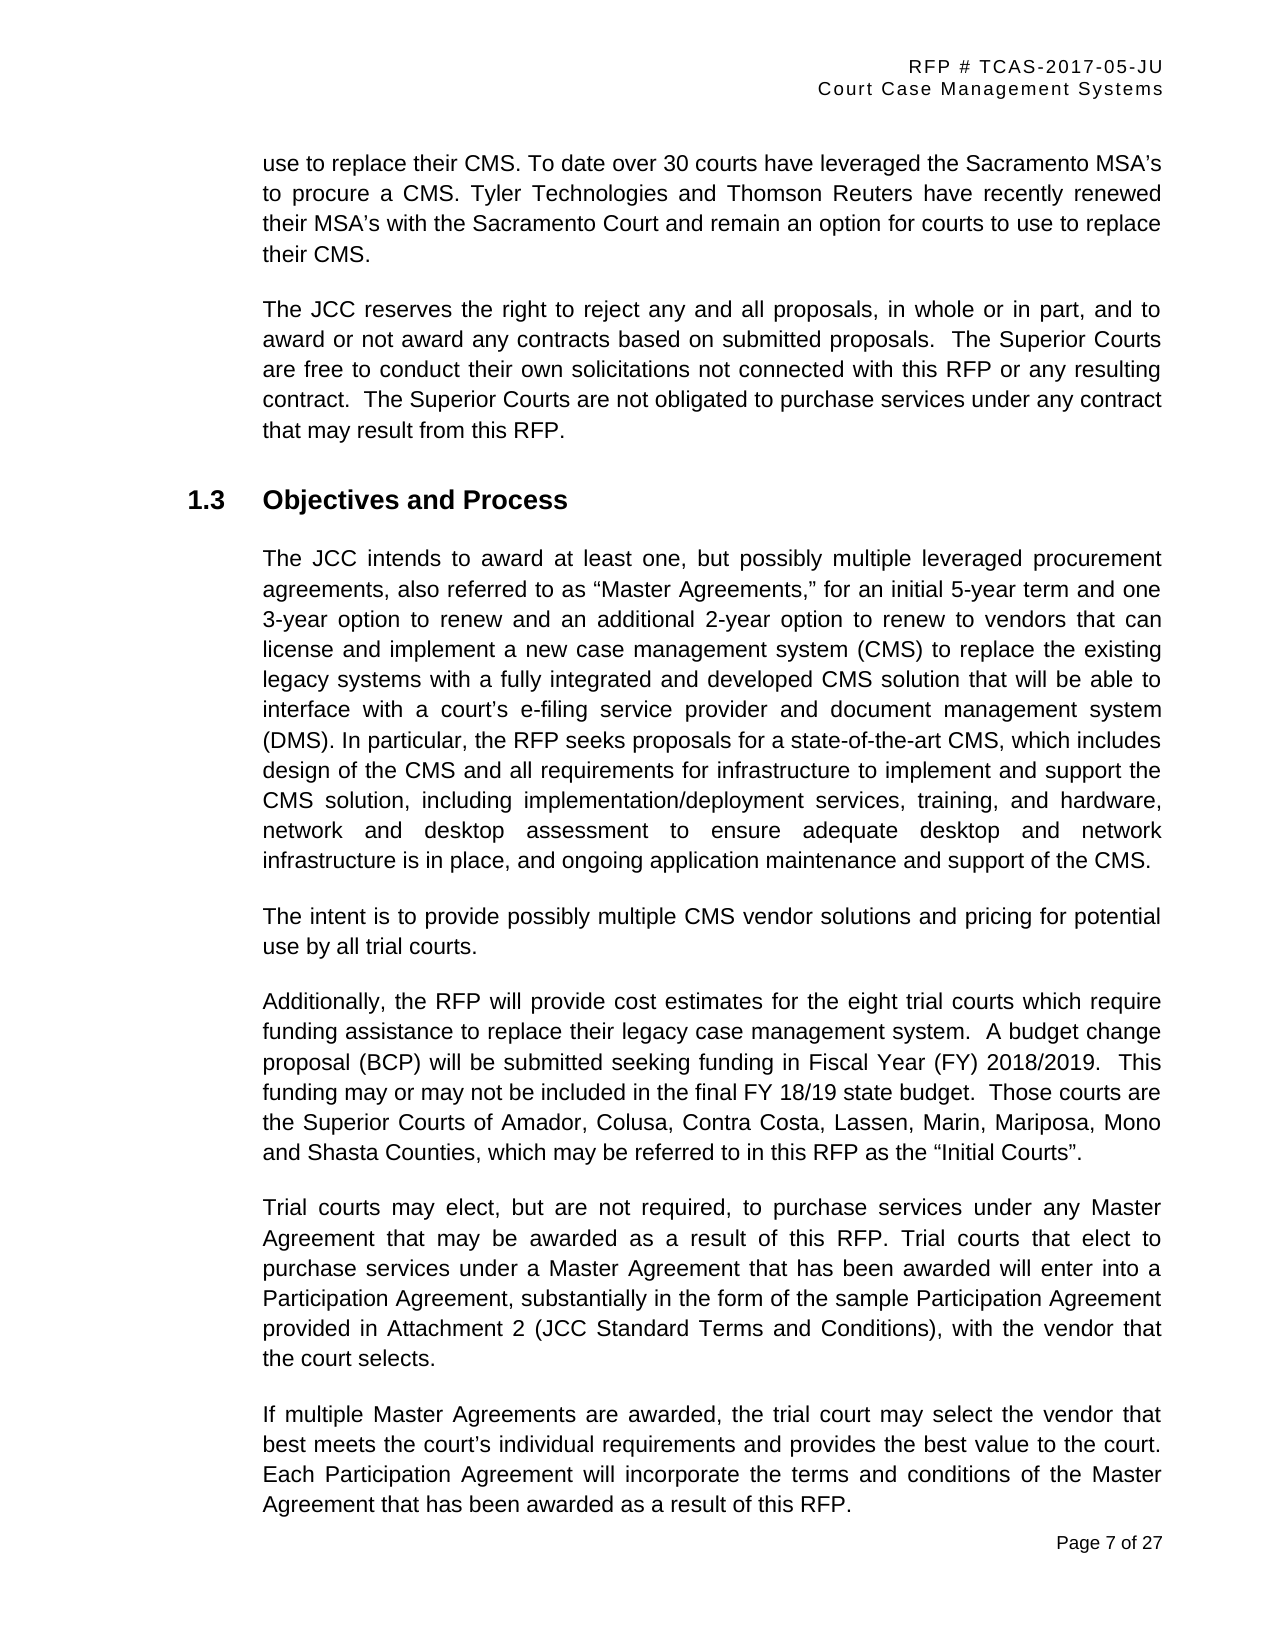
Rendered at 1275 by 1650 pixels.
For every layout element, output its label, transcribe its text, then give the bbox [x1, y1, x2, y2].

text The JCC reserves the right to reject any and all proposals, in whole or in part, and to award or not award any contracts based on submitted proposals. The Superior Courts are free to conduct their own solicitations not connected with this RFP or any resulting contract. The Superior Courts are not obligated to purchase services under any contract that may result from this RFP. [262, 296, 1162, 443]
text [262, 150, 1162, 267]
subtitle Objectives and Process [187, 484, 1162, 516]
text If multiple Master Agreements are awarded, the trial court may select the vendor that best meets the court’s individual requirements and provides the best value to the court. Each Participation Agreement will incorporate the terms and conditions of the Master Agreement that has been awarded as a result of this RFP. [262, 1401, 1162, 1517]
text Additionally, the RFP will provide cost estimates for the eight trial courts which require funding assistance to replace their legacy case management system. A budget change proposal (BCP) will be submitted seeking funding in Fiscal Year (FY) 2018/2019. This funding may or may not be included in the final FY 18/19 state budget. Those courts are the Superior Courts of Amador, Colusa, Contra Costa, Lassen, Marin, Mariposa, Mono and Shasta Counties, which may be referred to in this RFP as the “Initial Courts”. [262, 988, 1162, 1165]
text Trial courts may elect, but are not required, to purchase services under any Master Agreement that may be awarded as a result of this RFP. Trial courts that elect to purchase services under a Master Agreement that has been awarded will enter into a Participation Agreement, substantially in the form of the sample Participation Agreement provided in Attachment 2 (JCC Standard Terms and Conditions), with the vendor that the court selects. [262, 1194, 1162, 1372]
text The intent is to provide possibly multiple CMS vendor solutions and pricing for potential use by all trial courts. [262, 903, 1162, 959]
text The JCC intends to award at least one, but possibly multiple leveraged procurement agreements, also referred to as “Master Agreements,” for an initial 5-year term and one 3-year option to renew and an additional 2-year option to renew to vendors that can license and implement a new case management system (CMS) to replace the existing legacy systems with a fully integrated and developed CMS solution that will be able to interface with a court’s e-filing service provider and document management system (DMS). In particular, the RFP seeks proposals for a state-of-the-art CMS, which includes design of the CMS and all requirements for infrastructure to implement and support the CMS solution, including implementation/deployment services, training, and hardware, network and desktop assessment to ensure adequate desktop and network infrastructure is in place, and ongoing application maintenance and support of the CMS. [262, 545, 1162, 874]
